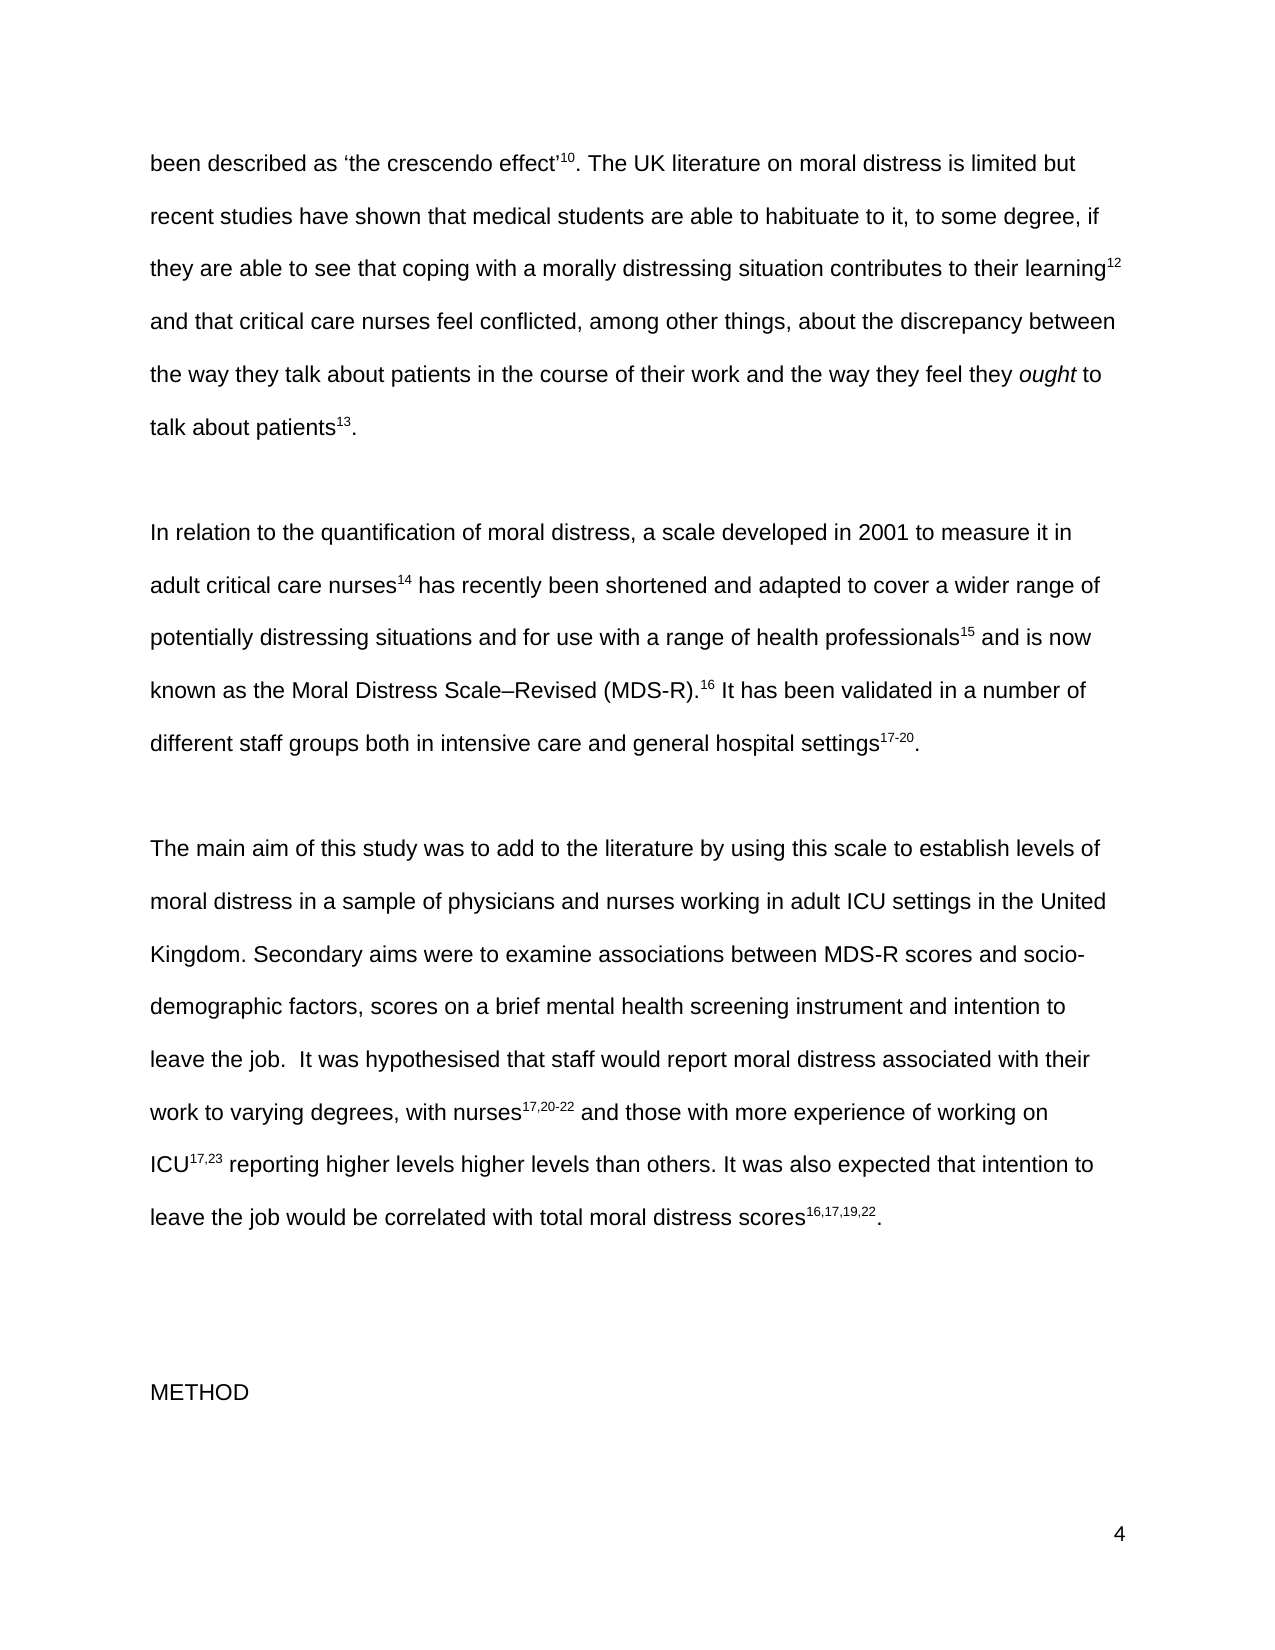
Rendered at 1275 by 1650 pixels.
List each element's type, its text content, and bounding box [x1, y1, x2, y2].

text The main aim of this study was to add to the literature by using this scale to establish levels of moral distress in a sample of physicians and nurses working in adult ICU settings in the United Kingdom. Secondary aims were to examine associations between MDS-R scores and socio-demographic factors, scores on a brief mental health screening instrument and intention to leave the job. It was hypothesised that staff would report moral distress associated with their work to varying degrees, with nurses17,20-22 and those with more experience of working on ICU17,23 reporting higher levels higher levels than others. It was also expected that intention to leave the job would be correlated with total moral distress scores16,17,19,22. [150, 835, 1125, 1231]
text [150, 150, 1125, 440]
text In relation to the quantification of moral distress, a scale developed in 2001 to measure it in adult critical care nurses14 has recently been shortened and adapted to cover a wider range of potentially distressing situations and for use with a range of health professionals15 and is now known as the Moral Distress Scale–Revised (MDS-R).16 It has been validated in a number of different staff groups both in intensive care and general hospital settings17-20. [150, 519, 1125, 756]
text METHOD [150, 1379, 1125, 1405]
